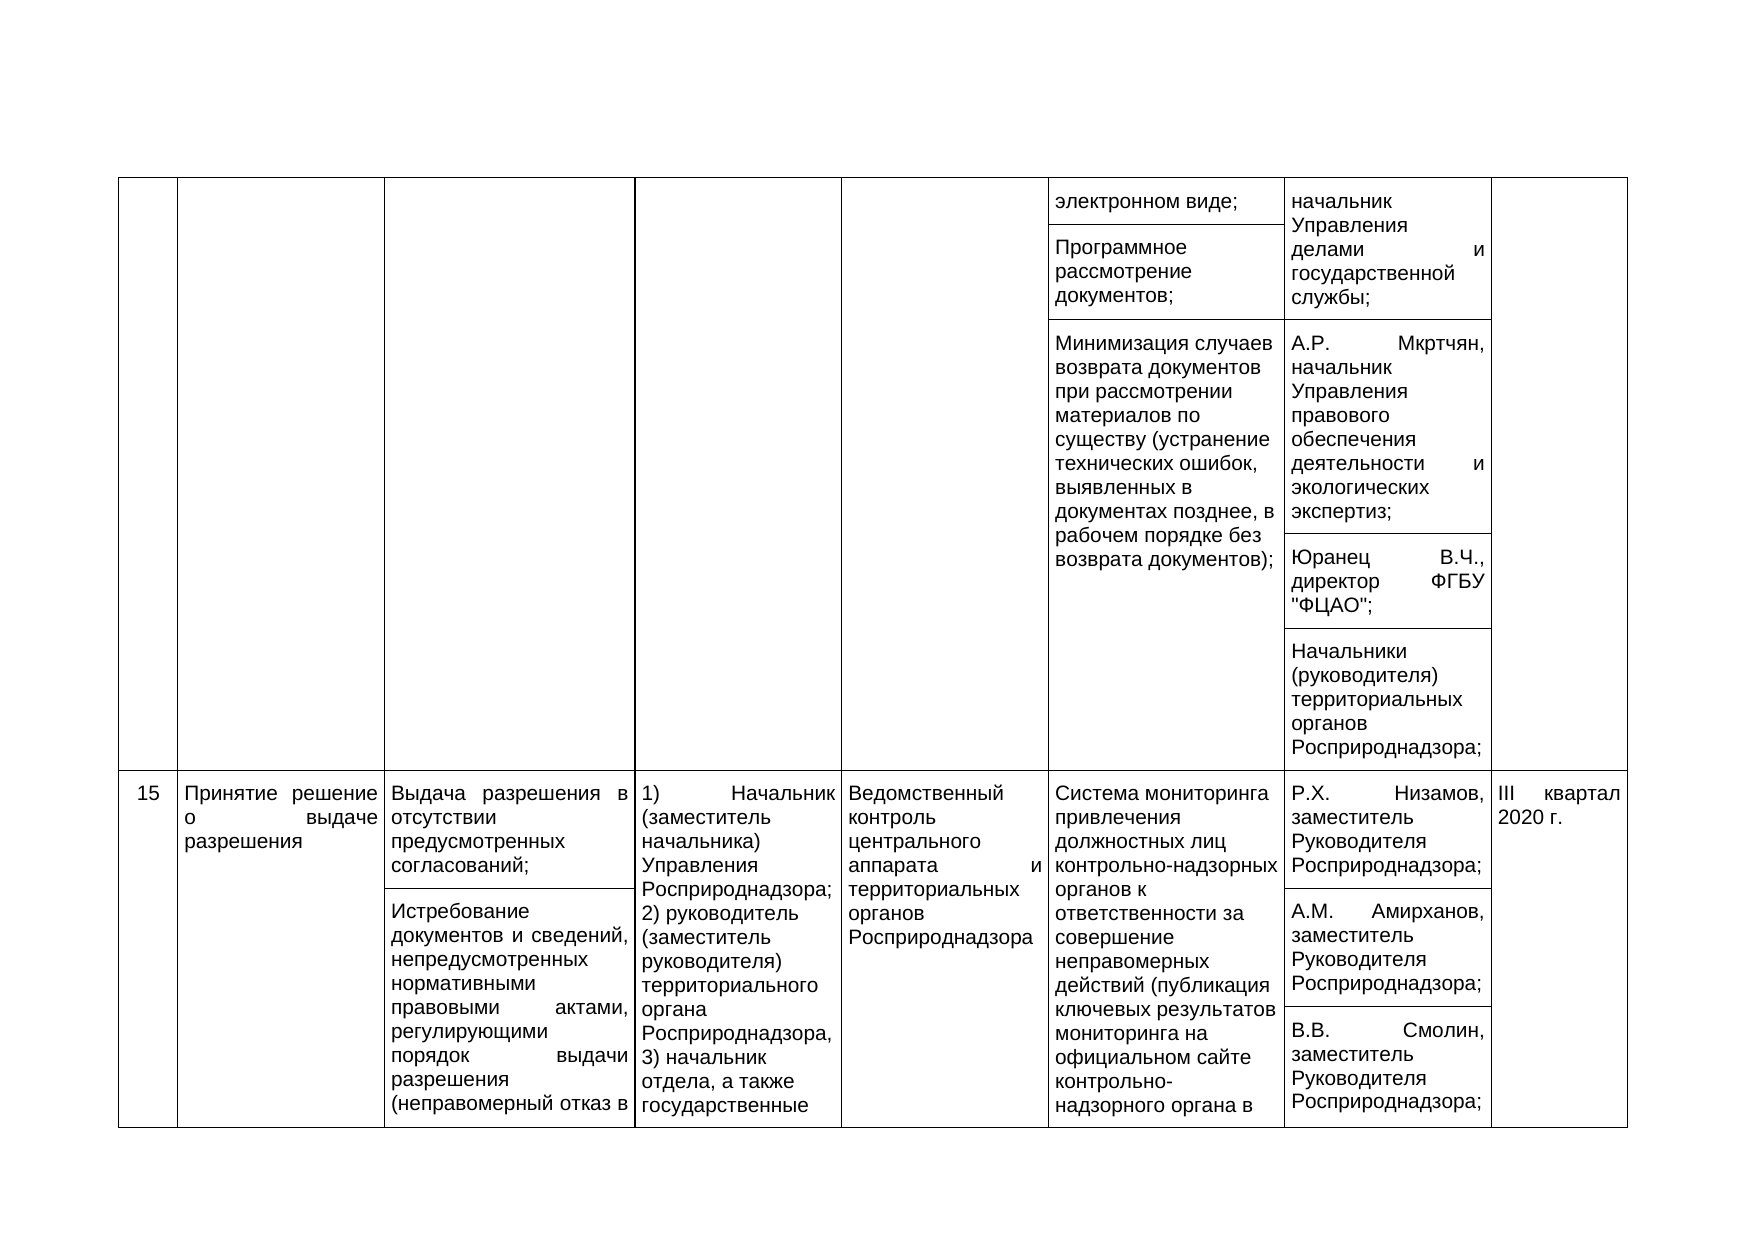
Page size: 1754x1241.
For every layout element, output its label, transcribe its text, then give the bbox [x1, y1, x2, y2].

table_cell А.М. Амирханов, заместитель Руководителя Росприроднадзора; [1285, 889, 1491, 1006]
table_cell Истребование документов и сведений, непредусмотренных нормативными правовыми актами, регулирующими порядок выдачи разрешения (неправомерный отказ в выдаче); [385, 889, 634, 1127]
table_cell Система мониторинга привлечения должностных лиц контрольно-надзорных органов к ответственности за совершение неправомерных действий (публикация ключевых результатов мониторинга на официальном сайте контрольно-надзорного органа в сети "Интернет"); [1049, 771, 1284, 1127]
table_cell III квартал 2020 г. [1492, 771, 1627, 1127]
table_cell Выдача разрешения в отсутствии предусмотренных согласований; [385, 771, 634, 888]
table_cell Р.Х. Низамов, заместитель Руководителя Росприроднадзора; [1285, 771, 1491, 888]
table_cell 15 [119, 771, 177, 1127]
table_cell Юранец В.Ч., директор ФГБУ "ФЦАО"; [1285, 534, 1491, 627]
table_cell Принятие решение о выдаче разрешения [178, 771, 384, 1127]
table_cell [1285, 1007, 1491, 1127]
table_cell Минимизация случаев возврата документов при рассмотрении материалов по существу (устранение технических ошибок, выявленных в документах позднее, в рабочем порядке без возврата документов); [1049, 320, 1284, 769]
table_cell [1285, 178, 1491, 319]
table_cell Программное рассмотрение документов; [1049, 225, 1284, 319]
table_cell 1) Начальник (заместитель начальника) Управления Росприроднадзора; 2) руководитель (заместитель руководителя) территориального органа Росприроднадзора, 3) начальник отдела, а также государственные гражданские служащие центрального аппарата Росприроднадзора и территориальных органов Росприроднадзора, ответственные за принятие решений о выдаче разрешений [636, 771, 841, 1127]
table_cell Ведомственный контроль центрального аппарата и территориальных органов Росприроднадзора [842, 771, 1048, 1127]
table_cell Начальники (руководителя) территориальных органов Росприроднадзора; [1285, 629, 1491, 769]
table_cell А.Р. Мкртчян, начальник Управления правового обеспечения деятельности и экологических экспертиз; [1285, 320, 1491, 533]
